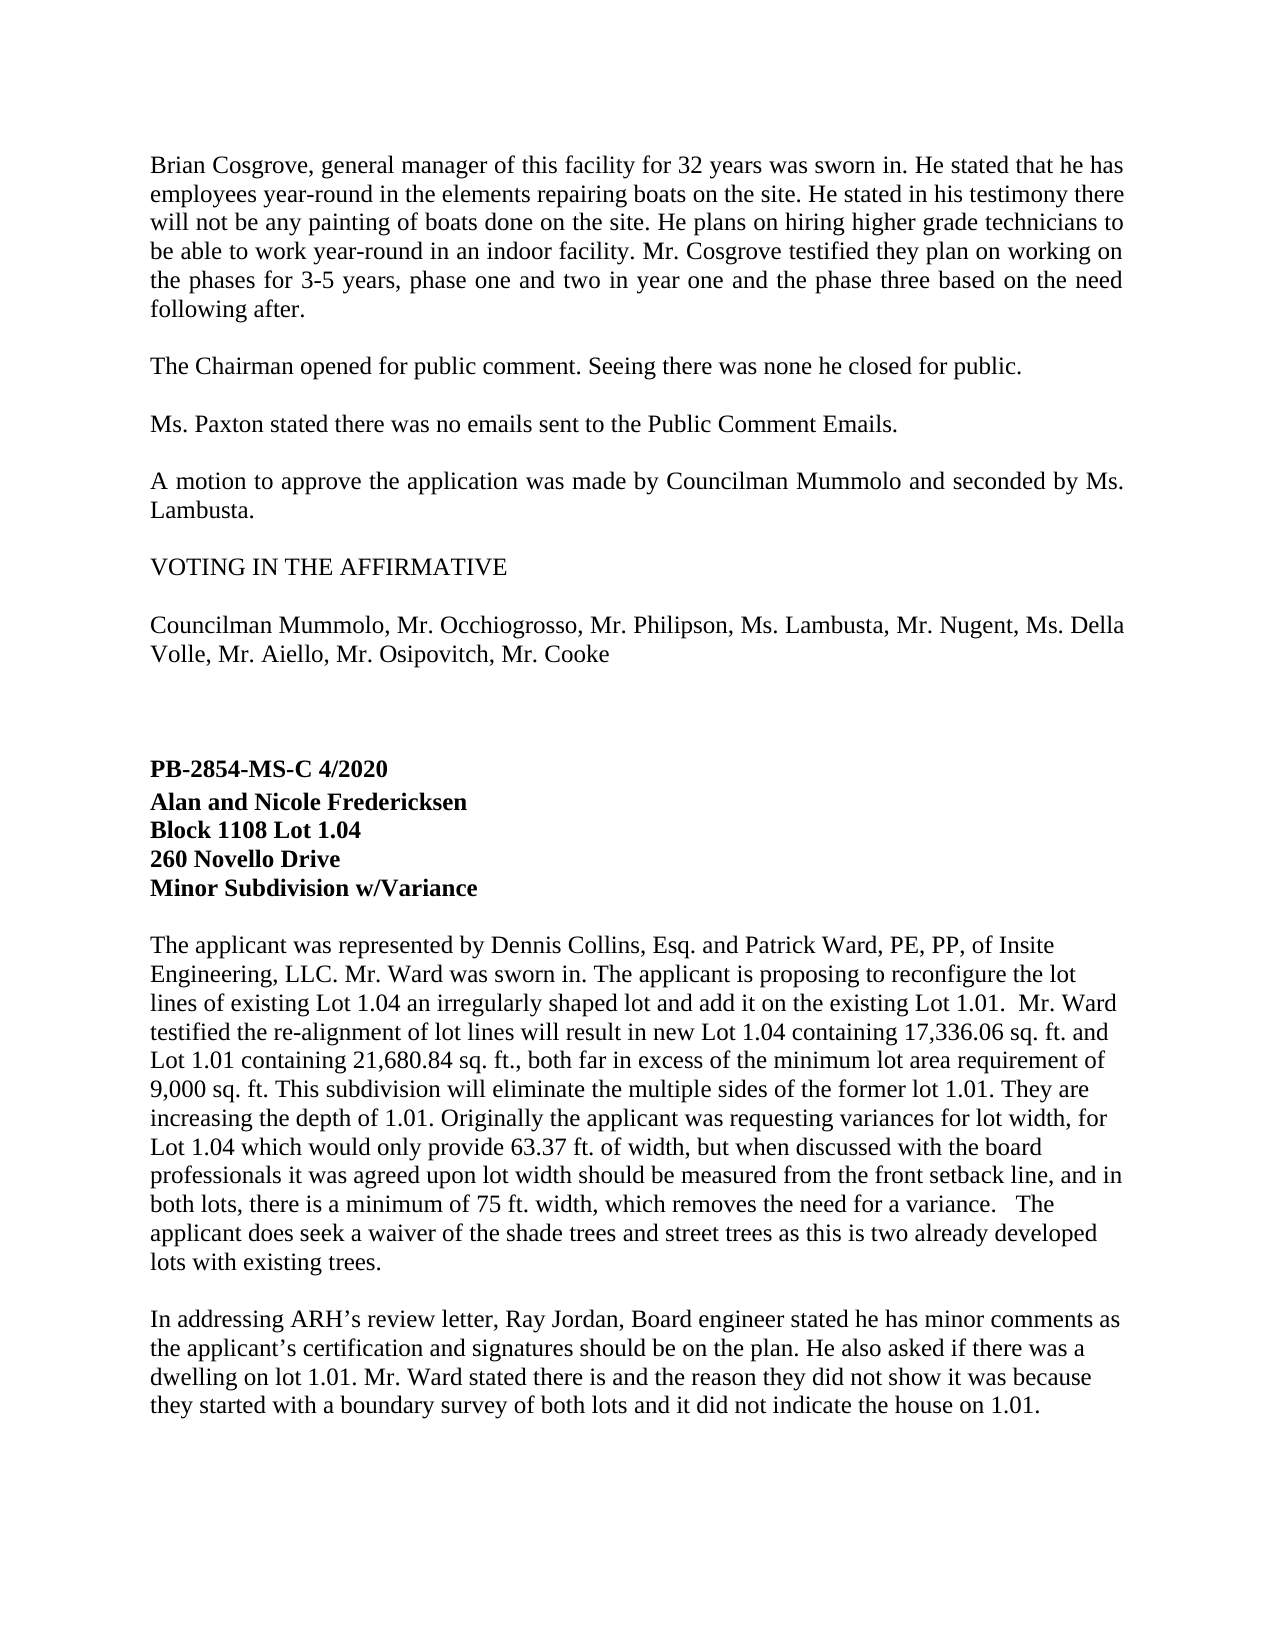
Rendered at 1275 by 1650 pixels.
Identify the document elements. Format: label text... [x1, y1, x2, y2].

text Block 1108 Lot 1.04 [150, 816, 1125, 844]
text The applicant was represented by Dennis Collins, Esq. and Patrick Ward, PE, PP, of Insite Engineering, LLC. Mr. Ward was sworn in. The applicant is proposing to reconfigure the lot lines of existing Lot 1.04 an irregularly shaped lot and add it on the existing Lot 1.01. Mr. Ward testified the re-alignment of lot lines will result in new Lot 1.04 containing 17,336.06 sq. ft. and Lot 1.01 containing 21,680.84 sq. ft., both far in excess of the minimum lot area requirement of 9,000 sq. ft. This subdivision will eliminate the multiple sides of the former lot 1.01. They are increasing the depth of 1.01. Originally the applicant was requesting variances for lot width, for Lot 1.04 which would only provide 63.37 ft. of width, but when discussed with the board professionals it was agreed upon lot width should be measured from the front setback line, and in both lots, there is a minimum of 75 ft. width, which removes the need for a variance. The applicant does seek a waiver of the shade trees and street trees as this is two already developed lots with existing trees. [150, 931, 1125, 1276]
text Brian Cosgrove, general manager of this facility for 32 years was sworn in. He stated that he has employees year-round in the elements repairing boats on the site. He stated in his testimony there will not be any painting of boats done on the site. He plans on hiring higher grade technicians to be able to work year-round in an indoor facility. Mr. Cosgrove testified they plan on working on the phases for 3-5 years, phase one and two in year one and the phase three based on the need following after. [150, 150, 1125, 322]
text The Chairman opened for public comment. Seeing there was none he closed for public. [150, 351, 1125, 380]
text Councilman Mummolo, Mr. Occhiogrosso, Mr. Philipson, Ms. Lambusta, Mr. Nugent, Ms. Della Volle, Mr. Aiello, Mr. Osipovitch, Mr. Cooke [150, 610, 1125, 667]
text 260 Novello Drive [150, 844, 1125, 873]
text Ms. Paxton stated there was no emails sent to the Public Comment Emails. [150, 409, 1125, 437]
text In addressing ARH’s review letter, Ray Jordan, Board engineer stated he has minor comments as the applicant’s certification and signatures should be on the plan. He also asked if there was a dwelling on lot 1.01. Mr. Ward stated there is and the reason they did not show it was because they started with a boundary survey of both lots and it did not indicate the house on 1.01. [150, 1304, 1125, 1419]
text A motion to approve the application was made by Councilman Mummolo and seconded by Ms. Lambusta. [150, 466, 1125, 524]
text Minor Subdivision w/Variance [150, 873, 1125, 902]
text PB-2854-MS-C 4/2020 [150, 754, 1125, 782]
text VOTING IN THE AFFIRMATIVE [150, 552, 1125, 581]
text Alan and Nicole Fredericksen [150, 787, 1125, 816]
